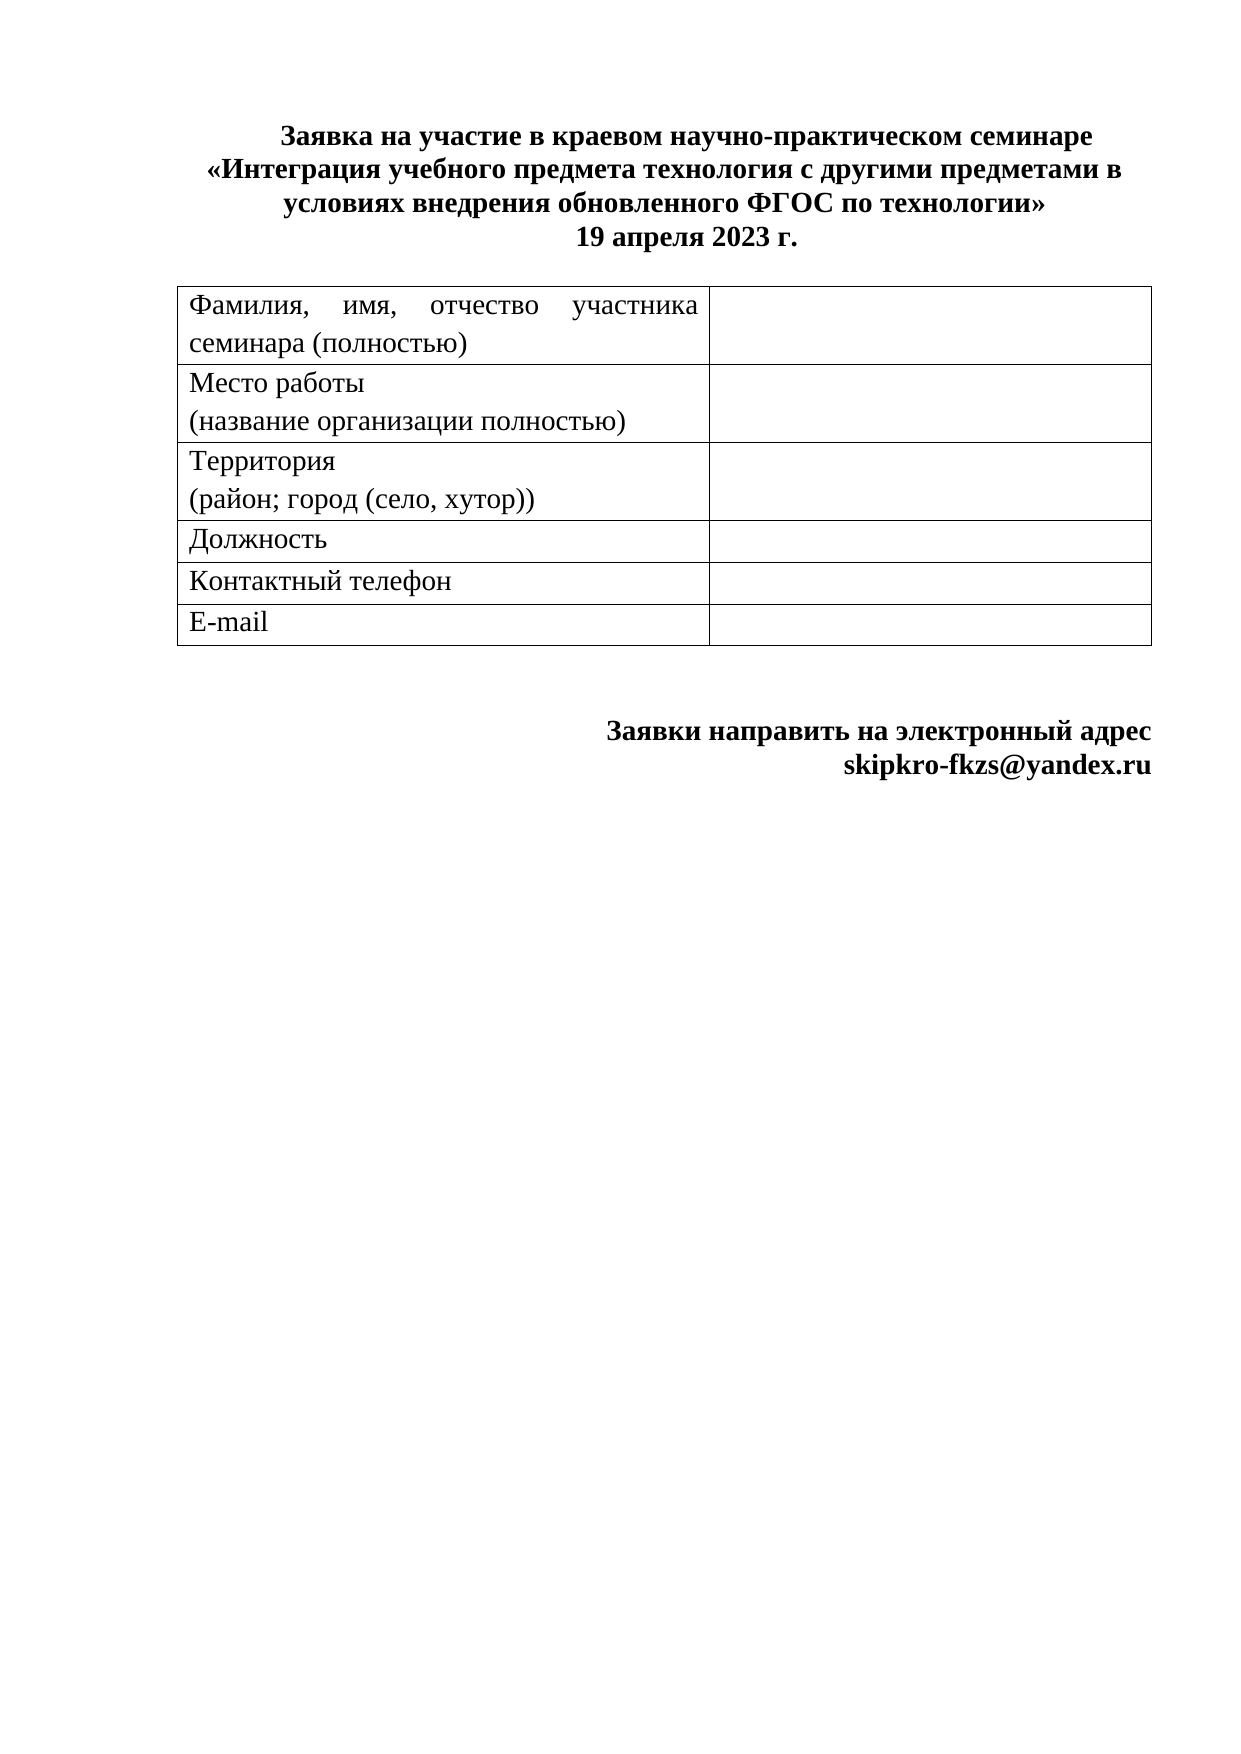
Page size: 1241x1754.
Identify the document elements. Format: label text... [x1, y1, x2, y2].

text skipkro-fkzs@yandex.ru [177, 747, 1152, 780]
table_cell E-mail [178, 605, 709, 645]
table_cell [710, 563, 1151, 603]
table_header [710, 287, 1151, 364]
table_cell Место работы (название организации полностью) [178, 365, 709, 442]
table_cell Должность [178, 521, 709, 562]
text 19 апреля 2023 г. [177, 219, 1152, 252]
table_cell [710, 365, 1151, 442]
table_cell [710, 443, 1151, 520]
text Заявка на участие в краевом научно-практическом семинаре «Интеграция учебного предмета технология с другими предметами в условиях внедрения обновленного ФГОС по технологии» [177, 118, 1152, 219]
text Заявки направить на электронный адрес [177, 713, 1152, 747]
table_cell [710, 605, 1151, 645]
table_cell Контактный телефон [178, 563, 709, 603]
table_header Фамилия, имя, отчество участника семинара (полностью) [178, 287, 709, 364]
table_cell Территория (район; город (село, хутор)) [178, 443, 709, 520]
table_cell [710, 521, 1151, 562]
